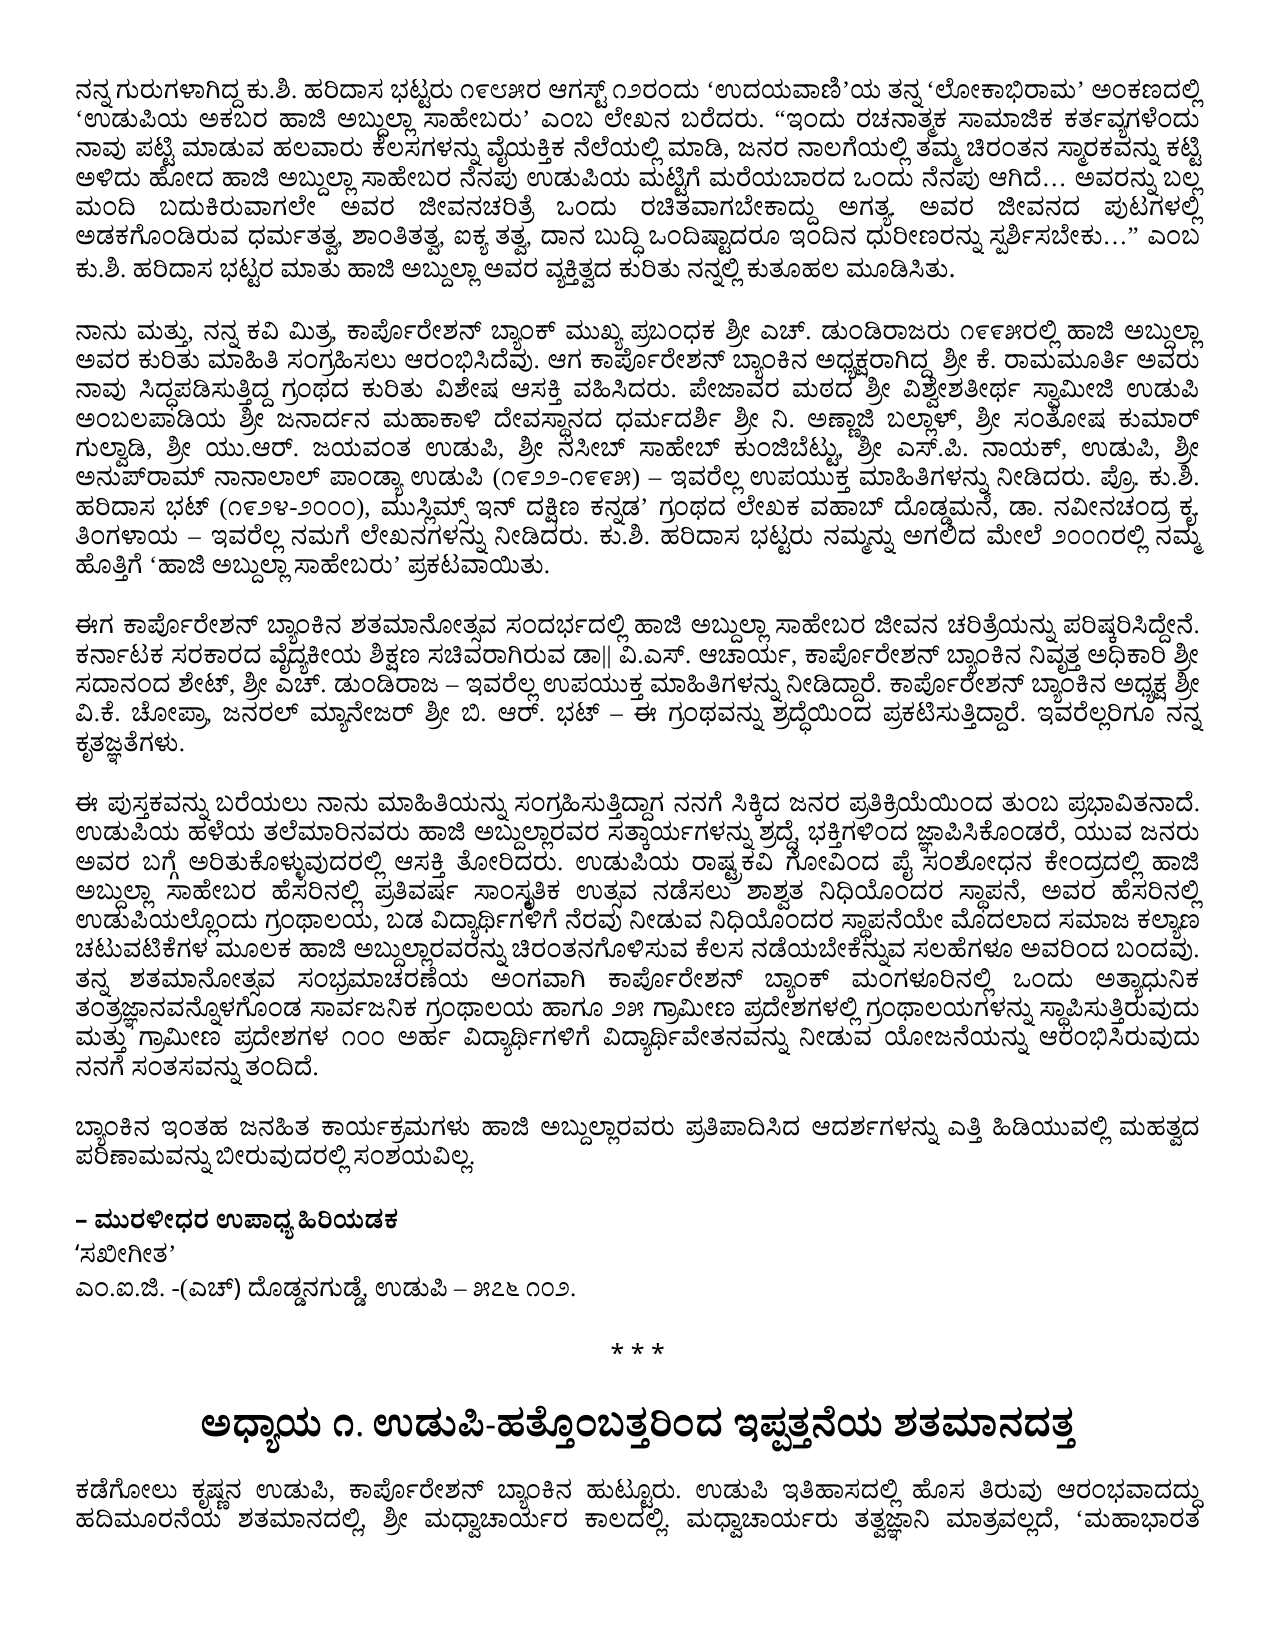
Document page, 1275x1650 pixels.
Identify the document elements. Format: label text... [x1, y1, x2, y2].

text ನನ್ನ ಗುರುಗಳಾಗಿದ್ದ ಕು.ಶಿ. ಹರಿದಾಸ ಭಟ್ಟರು ೧೯೮೫ರ ಆಗಸ್ಟ್ ೧೨ರಂದು ‘ಉದಯವಾಣಿ’ಯ ತನ್ನ ‘ಲೋಕಾಭಿರಾಮ’ ಅಂಕಣದಲ್ಲಿ ‘ಉಡುಪಿಯ ಅಕಬರ ಹಾಜಿ ಅಬ್ದುಲ್ಲಾ ಸಾಹೇಬರು’ ಎಂಬ ಲೇಖನ ಬರೆದರು. “ಇಂದು ರಚನಾತ್ಮಕ ಸಾಮಾಜಿಕ ಕರ್ತವ್ಯಗಳೆಂದು ನಾವು ಪಟ್ಟಿ ಮಾಡುವ ಹಲವಾರು ಕೆಲಸಗಳನ್ನು ವೈಯಕ್ತಿಕ ನೆಲೆಯಲ್ಲಿ ಮಾಡಿ, ಜನರ ನಾಲಗೆಯಲ್ಲಿ ತಮ್ಮ ಚಿರಂತನ ಸ್ಮಾರಕವನ್ನು ಕಟ್ಟಿ ಅಳಿದು ಹೋದ ಹಾಜಿ ಅಬ್ದುಲ್ಲಾ ಸಾಹೇಬರ ನೆನಪು ಉಡುಪಿಯ ಮಟ್ಟಿಗೆ ಮರೆಯಬಾರದ ಒಂದು ನೆನಪು ಆಗಿದೆ… ಅವರನ್ನು ಬಲ್ಲ ಮಂದಿ ಬದುಕಿರುವಾಗಲೇ ಅವರ ಜೀವನಚರಿತ್ರೆ ಒಂದು ರಚಿತವಾಗಬೇಕಾದ್ದು ಅಗತ್ಯ. ಅವರ ಜೀವನದ ಪುಟಗಳಲ್ಲಿ ಅಡಕಗೊಂಡಿರುವ ಧರ್ಮತತ್ವ, ಶಾಂತಿತತ್ವ, ಐಕ್ಯ ತತ್ವ, ದಾನ ಬುದ್ಧಿ ಒಂದಿಷ್ಟಾದರೂ ಇಂದಿನ ಧುರೀಣರನ್ನು ಸ್ಪರ್ಶಿಸಬೇಕು…” ಎಂಬ ಕು.ಶಿ. ಹರಿದಾಸ ಭಟ್ಟರ ಮಾತು ಹಾಜಿ ಅಬ್ದುಲ್ಲಾ ಅವರ ವ್ಯಕ್ತಿತ್ವದ ಕುರಿತು ನನ್ನಲ್ಲಿ ಕುತೂಹಲ ಮೂಡಿಸಿತು. [75, 75, 1200, 285]
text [75, 1475, 1200, 1534]
text ನಾನು ಮತ್ತು, ನನ್ನ ಕವಿ ಮಿತ್ರ, ಕಾರ್ಪೊರೇಶನ್ ಬ್ಯಾಂಕ್ ಮುಖ್ಯ ಪ್ರಬಂಧಕ ಶ್ರೀ ಎಚ್. ಡುಂಡಿರಾಜರು ೧೯೯೫ರಲ್ಲಿ ಹಾಜಿ ಅಬ್ದುಲ್ಲಾ ಅವರ ಕುರಿತು ಮಾಹಿತಿ ಸಂಗ್ರಹಿಸಲು ಆರಂಭಿಸಿದೆವು. ಆಗ ಕಾರ್ಪೊರೇಶನ್ ಬ್ಯಾಂಕಿನ ಅಧ್ಯಕ್ಷರಾಗಿದ್ದ ಶ್ರೀ ಕೆ. ರಾಮಮೂರ್ತಿ ಅವರು ನಾವು ಸಿದ್ಧಪಡಿಸುತ್ತಿದ್ದ ಗ್ರಂಥದ ಕುರಿತು ವಿಶೇಷ ಆಸಕ್ತಿ ವಹಿಸಿದರು. ಪೇಜಾವರ ಮಠದ ಶ್ರೀ ವಿಶ್ವೇಶತೀರ್ಥ ಸ್ವಾಮೀಜಿ ಉಡುಪಿ ಅಂಬಲಪಾಡಿಯ ಶ್ರೀ ಜನಾರ್ದನ ಮಹಾಕಾಳಿ ದೇವಸ್ಥಾನದ ಧರ್ಮದರ್ಶಿ ಶ್ರೀ ನಿ. ಅಣ್ಣಾಜಿ ಬಲ್ಲಾಳ್, ಶ್ರೀ ಸಂತೋಷ ಕುಮಾರ್ ಗುಲ್ವಾಡಿ, ಶ್ರೀ ಯು.ಆರ್. ಜಯವಂತ ಉಡುಪಿ, ಶ್ರೀ ನಸೀಬ್ ಸಾಹೇಬ್ ಕುಂಜಿಬೆಟ್ಟು, ಶ್ರೀ ಎಸ್.ಪಿ. ನಾಯಕ್, ಉಡುಪಿ, ಶ್ರೀ ಅನುಪ್‌ರಾಮ್ ನಾನಾಲಾಲ್ ಪಾಂಡ್ಯಾ ಉಡುಪಿ (೧೯೨೨-೧೯೯೫) – ಇವರೆಲ್ಲ ಉಪಯುಕ್ತ ಮಾಹಿತಿಗಳನ್ನು ನೀಡಿದರು. ಪ್ರೊ. ಕು.ಶಿ. ಹರಿದಾಸ ಭಟ್ (೧೯೨೪-೨೦೦೦), ಮುಸ್ಲಿಮ್ಸ್ ಇನ್ ದಕ್ಷಿಣ ಕನ್ನಡ’ ಗ್ರಂಥದ ಲೇಖಕ ವಹಾಬ್ ದೊಡ್ಡಮನೆ, ಡಾ. ನವೀನಚಂದ್ರ ಕೃ. ತಿಂಗಳಾಯ – ಇವರೆಲ್ಲ ನಮಗೆ ಲೇಖನಗಳನ್ನು ನೀಡಿದರು. ಕು.ಶಿ. ಹರಿದಾಸ ಭಟ್ಟರು ನಮ್ಮನ್ನು ಅಗಲಿದ ಮೇಲೆ ೨೦೦೧ರಲ್ಲಿ ನಮ್ಮ ಹೊತ್ತಿಗೆ ‘ಹಾಜಿ ಅಬ್ದುಲ್ಲಾ ಸಾಹೇಬರು’ ಪ್ರಕಟವಾಯಿತು. [75, 316, 1200, 579]
text * * * [75, 1335, 1200, 1369]
text ಈಗ ಕಾರ್ಪೊರೇಶನ್ ಬ್ಯಾಂಕಿನ ಶತಮಾನೋತ್ಸವ ಸಂದರ್ಭದಲ್ಲಿ ಹಾಜಿ ಅಬ್ದುಲ್ಲಾ ಸಾಹೇಬರ ಜೀವನ ಚರಿತ್ರೆಯನ್ನು ಪರಿಷ್ಕರಿಸಿದ್ದೇನೆ. ಕರ್ನಾಟಕ ಸರಕಾರದ ವೈದ್ಯಕೀಯ ಶಿಕ್ಷಣ ಸಚಿವರಾಗಿರುವ ಡಾ|| ವಿ.ಎಸ್. ಆಚಾರ್ಯ, ಕಾರ್ಪೊರೇಶನ್ ಬ್ಯಾಂಕಿನ ನಿವೃತ್ತ ಅಧಿಕಾರಿ ಶ್ರೀ ಸದಾನಂದ ಶೇಟ್, ಶ್ರೀ ಎಚ್. ಡುಂಡಿರಾಜ – ಇವರೆಲ್ಲ ಉಪಯುಕ್ತ ಮಾಹಿತಿಗಳನ್ನು ನೀಡಿದ್ದಾರೆ. ಕಾರ್ಪೊರೇಶನ್ ಬ್ಯಾಂಕಿನ ಅಧ್ಯಕ್ಷ ಶ್ರೀ ವಿ.ಕೆ. ಚೋಪ್ರಾ, ಜನರಲ್ ಮ್ಯಾನೇಜರ್ ಶ್ರೀ ಬಿ. ಆರ್. ಭಟ್ – ಈ ಗ್ರಂಥವನ್ನು ಶ್ರದ್ಧೆಯಿಂದ ಪ್ರಕಟಿಸುತ್ತಿದ್ದಾರೆ. ಇವರೆಲ್ಲರಿಗೂ ನನ್ನ ಕೃತಜ್ಞತೆಗಳು. [75, 611, 1200, 757]
subtitle ಅಧ್ಯಾಯ ೧. ಉಡುಪಿ-ಹತ್ತೊಂಬತ್ತರಿಂದ ಇಪ್ಪತ್ತನೆಯ ಶತಮಾನದತ್ತ [75, 1401, 1200, 1446]
text ಈ ಪುಸ್ತಕವನ್ನು ಬರೆಯಲು ನಾನು ಮಾಹಿತಿಯನ್ನು ಸಂಗ್ರಹಿಸುತ್ತಿದ್ದಾಗ ನನಗೆ ಸಿಕ್ಕಿದ ಜನರ ಪ್ರತಿಕ್ರಿಯೆಯಿಂದ ತುಂಬ ಪ್ರಭಾವಿತನಾದೆ. ಉಡುಪಿಯ ಹಳೆಯ ತಲೆಮಾರಿನವರು ಹಾಜಿ ಅಬ್ದುಲ್ಲಾರವರ ಸತ್ಕಾರ್ಯಗಳನ್ನು ಶ್ರದ್ಧೆ, ಭಕ್ತಿಗಳಿಂದ ಜ್ಞಾಪಿಸಿಕೊಂಡರೆ, ಯುವ ಜನರು ಅವರ ಬಗ್ಗೆ ಅರಿತುಕೊಳ್ಳುವುದರಲ್ಲಿ ಆಸಕ್ತಿ ತೋರಿದರು. ಉಡುಪಿಯ ರಾಷ್ಟ್ರಕವಿ ಗೋವಿಂದ ಪೈ ಸಂಶೋಧನ ಕೇಂದ್ರದಲ್ಲಿ ಹಾಜಿ ಅಬ್ದುಲ್ಲಾ ಸಾಹೇಬರ ಹೆಸರಿನಲ್ಲಿ ಪ್ರತಿವರ್ಷ ಸಾಂಸ್ಕೃತಿಕ ಉತ್ಸವ ನಡೆಸಲು ಶಾಶ್ವತ ನಿಧಿಯೊಂದರ ಸ್ಥಾಪನೆ, ಅವರ ಹೆಸರಿನಲ್ಲಿ ಉಡುಪಿಯಲ್ಲೊಂದು ಗ್ರಂಥಾಲಯ, ಬಡ ವಿದ್ಯಾರ್ಥಿಗಳಿಗೆ ನೆರವು ನೀಡುವ ನಿಧಿಯೊಂದರ ಸ್ಥಾಪನೆಯೇ ಮೊದಲಾದ ಸಮಾಜ ಕಲ್ಯಾಣ ಚಟುವಟಿಕೆಗಳ ಮೂಲಕ ಹಾಜಿ ಅಬ್ದುಲ್ಲಾರವರನ್ನು ಚಿರಂತನಗೊಳಿಸುವ ಕೆಲಸ ನಡೆಯಬೇಕೆನ್ನುವ ಸಲಹೆಗಳೂ ಅವರಿಂದ ಬಂದವು. ತನ್ನ ಶತಮಾನೋತ್ಸವ ಸಂಭ್ರಮಾಚರಣೆಯ ಅಂಗವಾಗಿ ಕಾರ್ಪೊರೇಶನ್ ಬ್ಯಾಂಕ್ ಮಂಗಳೂರಿನಲ್ಲಿ ಒಂದು ಅತ್ಯಾಧುನಿಕ ತಂತ್ರಜ್ಞಾನವನ್ನೊಳಗೊಂಡ ಸಾರ್ವಜನಿಕ ಗ್ರಂಥಾಲಯ ಹಾಗೂ ೨೫ ಗ್ರಾಮೀಣ ಪ್ರದೇಶಗಳಲ್ಲಿ ಗ್ರಂಥಾಲಯಗಳನ್ನು ಸ್ಥಾಪಿಸುತ್ತಿರುವುದು ಮತ್ತು ಗ್ರಾಮೀಣ ಪ್ರದೇಶಗಳ ೧೦೦ ಅರ್ಹ ವಿದ್ಯಾರ್ಥಿಗಳಿಗೆ ವಿದ್ಯಾರ್ಥಿವೇತನವನ್ನು ನೀಡುವ ಯೋಜನೆಯನ್ನು ಆರಂಭಿಸಿರುವುದು ನನಗೆ ಸಂತಸವನ್ನು ತಂದಿದೆ. [75, 788, 1200, 1081]
text – ಮುರಳೀಧರ ಉಪಾಧ್ಯ ಹಿರಿಯಡಕ ‘ಸಖೀಗೀತ’ ಎಂ.ಐ.ಜಿ. -(ಎಚ್) ದೊಡ್ಡನಗುಡ್ಡೆ, ಉಡುಪಿ – ೫೭೬ ೧೦೨. [75, 1202, 1200, 1304]
text ಬ್ಯಾಂಕಿನ ಇಂತಹ ಜನಹಿತ ಕಾರ್ಯಕ್ರಮಗಳು ಹಾಜಿ ಅಬ್ದುಲ್ಲಾರವರು ಪ್ರತಿಪಾದಿಸಿದ ಆದರ್ಶಗಳನ್ನು ಎತ್ತಿ ಹಿಡಿಯುವಲ್ಲಿ ಮಹತ್ವದ ಪರಿಣಾಮವನ್ನು ಬೀರುವುದರಲ್ಲಿ ಸಂಶಯವಿಲ್ಲ. [75, 1112, 1200, 1171]
